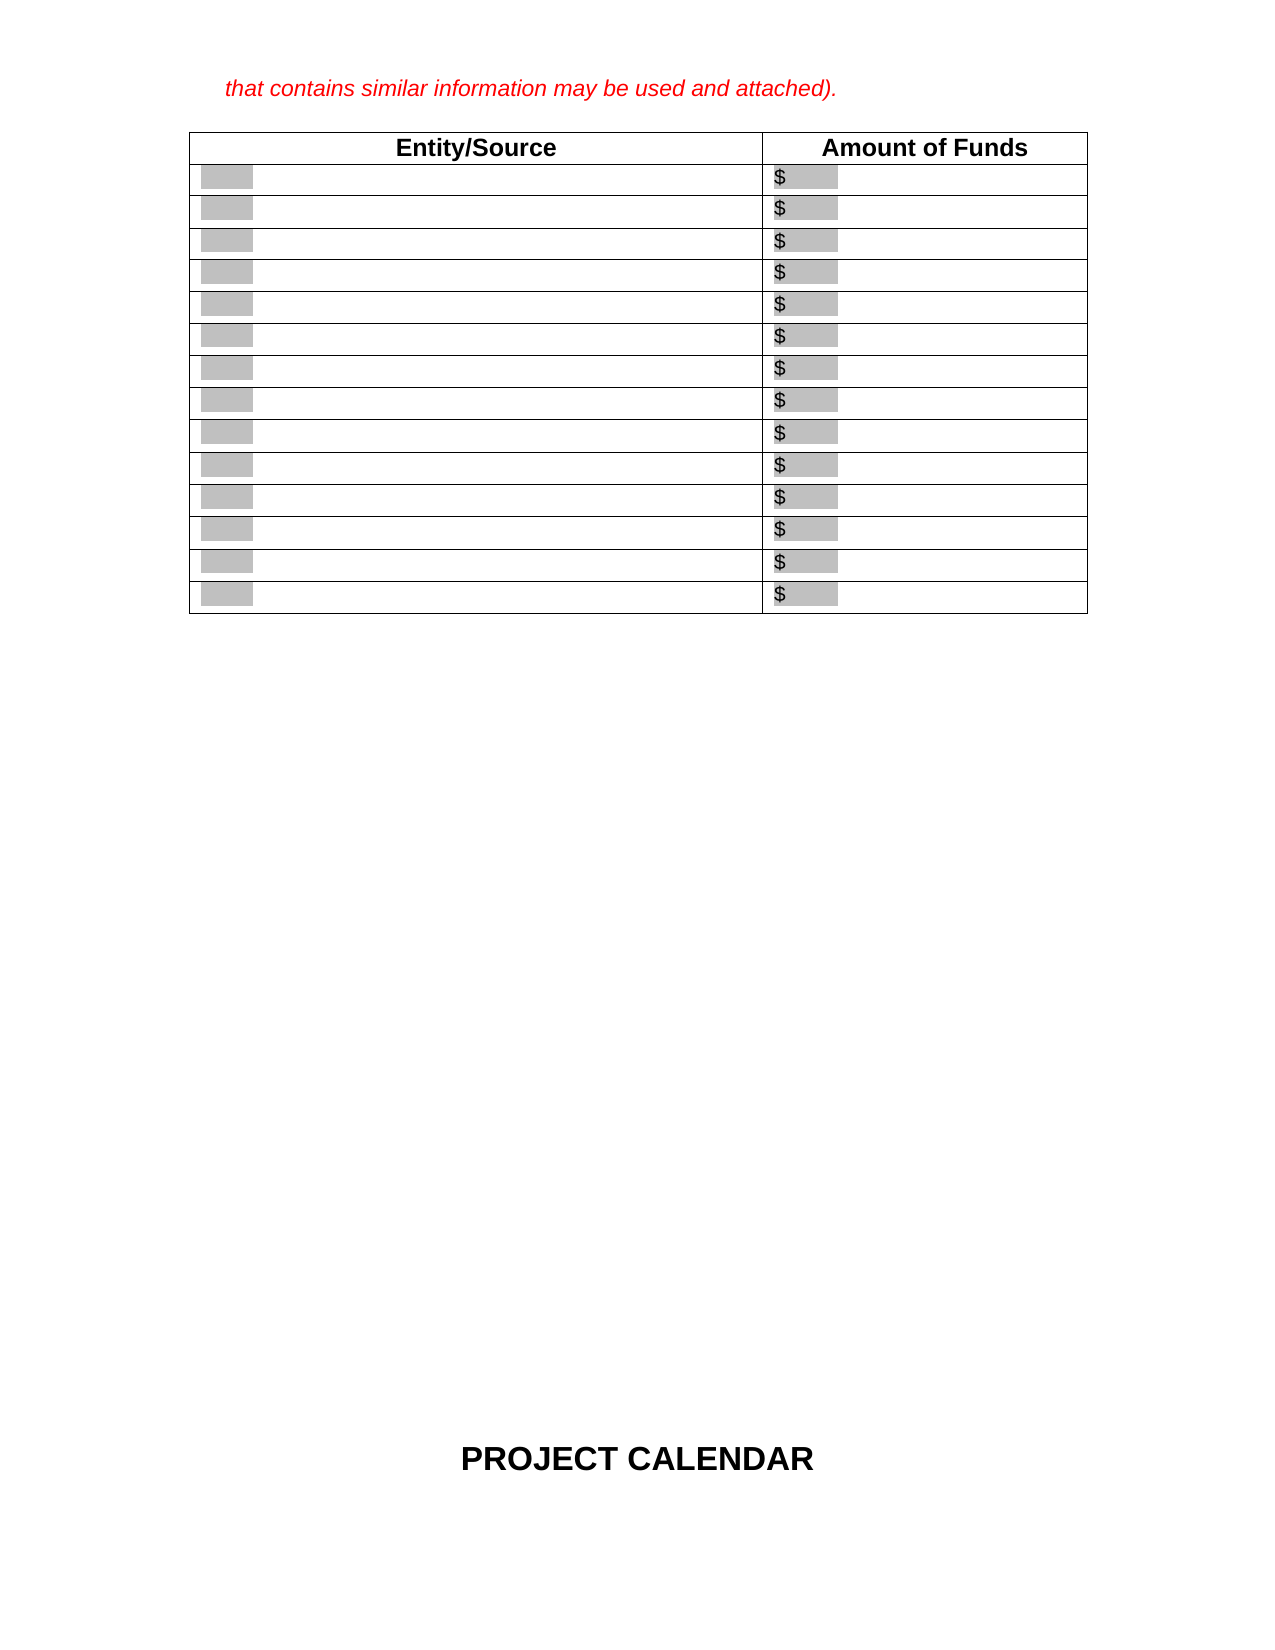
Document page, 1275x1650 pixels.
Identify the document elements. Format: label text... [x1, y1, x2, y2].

table_cell $ [763, 582, 1087, 613]
table_cell [190, 550, 762, 581]
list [187, 75, 1125, 101]
table_cell [190, 292, 762, 322]
table_cell [190, 582, 762, 613]
table_cell [190, 517, 762, 548]
text PROJECT CALENDAR [150, 1439, 1125, 1477]
table_cell $ [763, 485, 1087, 516]
table_cell [190, 388, 762, 419]
table_header Amount of Funds [763, 133, 1087, 164]
table_cell [190, 420, 762, 452]
table_cell $ [763, 260, 1087, 291]
table_cell $ [763, 229, 1087, 259]
table_cell [190, 485, 762, 516]
table_cell [190, 356, 762, 387]
table_cell [190, 260, 762, 291]
table_cell [190, 453, 762, 484]
table_cell $ [763, 550, 1087, 581]
table_cell $ [763, 196, 1087, 227]
table_header Entity/Source [190, 133, 762, 164]
table_cell [190, 196, 762, 227]
table_cell $ [763, 292, 1087, 322]
table_cell $ [763, 165, 1087, 195]
table_cell [190, 324, 762, 355]
table_cell $ [763, 517, 1087, 548]
table_cell $ [763, 324, 1087, 355]
table_cell $ [763, 420, 1087, 452]
table_cell [190, 229, 762, 259]
table_cell $ [763, 388, 1087, 419]
table_cell $ [763, 453, 1087, 484]
table_cell $ [763, 356, 1087, 387]
table_cell [190, 165, 762, 195]
